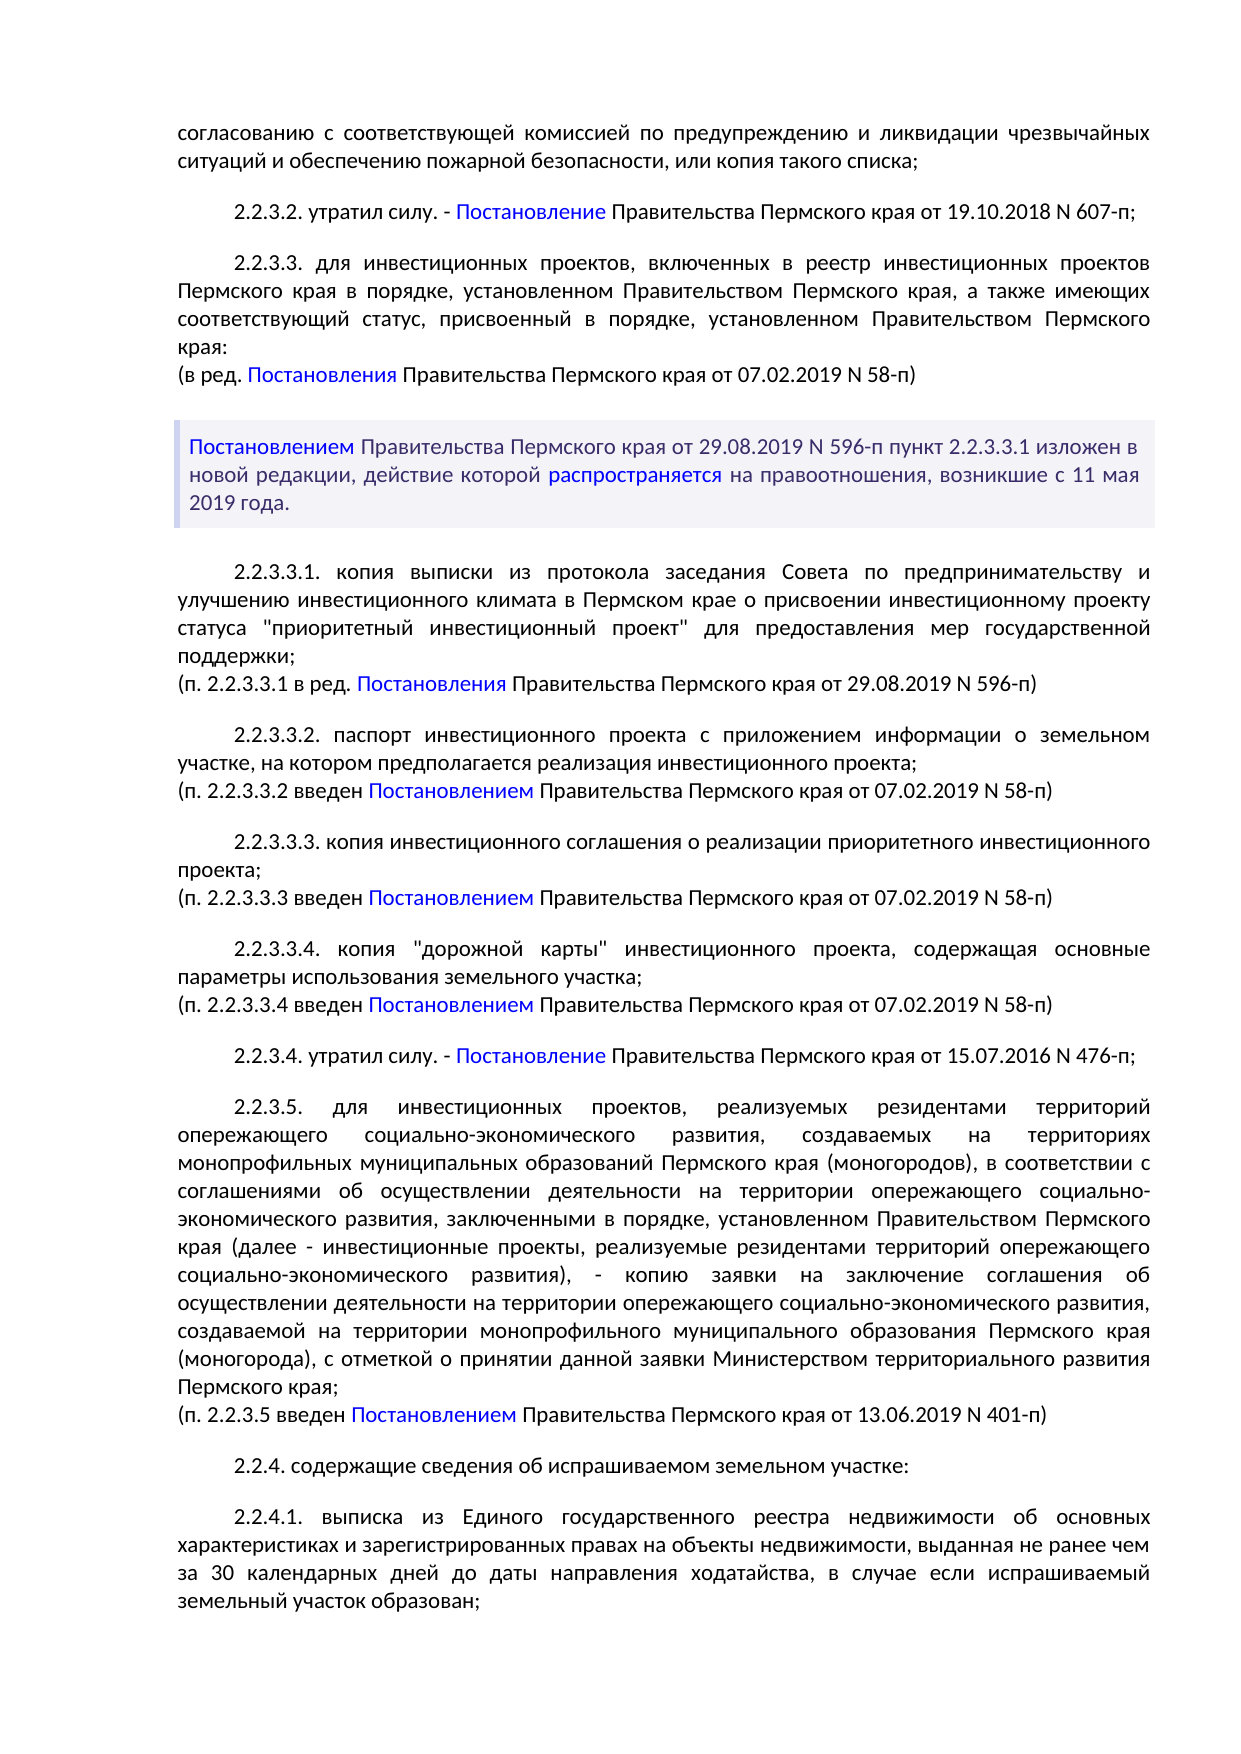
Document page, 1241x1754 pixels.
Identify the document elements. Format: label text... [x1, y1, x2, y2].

text (п. 2.2.3.3.1 в ред. Постановления Правительства Пермского края от 29.08.2019 N 596-п) [177, 669, 1152, 697]
text 2.2.3.3.4. копия "дорожной карты" инвестиционного проекта, содержащая основные параметры использования земельного участка; [177, 934, 1152, 990]
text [177, 118, 1152, 174]
text 2.2.3.3.1. копия выписки из протокола заседания Совета по предпринимательству и улучшению инвестиционного климата в Пермском крае о присвоении инвестиционному проекту статуса "приоритетный инвестиционный проект" для предоставления мер государственной поддержки; [177, 557, 1152, 669]
text 2.2.4. содержащие сведения об испрашиваемом земельном участке: [177, 1451, 1152, 1479]
text 2.2.3.3.2. паспорт инвестиционного проекта с приложением информации о земельном участке, на котором предполагается реализация инвестиционного проекта; [177, 720, 1152, 776]
text (п. 2.2.3.3.2 введен Постановлением Правительства Пермского края от 07.02.2019 N 58-п) [177, 776, 1152, 804]
text (п. 2.2.3.3.4 введен Постановлением Правительства Пермского края от 07.02.2019 N 58-п) [177, 990, 1152, 1018]
text (п. 2.2.3.5 введен Постановлением Правительства Пермского края от 13.06.2019 N 401-п) [177, 1400, 1152, 1428]
text (в ред. Постановления Правительства Пермского края от 07.02.2019 N 58-п) [177, 360, 1152, 388]
text 2.2.4.1. выписка из Единого государственного реестра недвижимости об основных характеристиках и зарегистрированных правах на объекты недвижимости, выданная не ранее чем за 30 календарных дней до даты направления ходатайства, в случае если испрашиваемый земельный участок образован; [177, 1502, 1152, 1614]
text 2.2.3.3.3. копия инвестиционного соглашения о реализации приоритетного инвестиционного проекта; [177, 827, 1152, 883]
text 2.2.3.3. для инвестиционных проектов, включенных в реестр инвестиционных проектов Пермского края в порядке, установленном Правительством Пермского края, а также имеющих соответствующий статус, присвоенный в порядке, установленном Правительством Пермского края: [177, 248, 1152, 360]
text 2.2.3.4. утратил силу. - Постановление Правительства Пермского края от 15.07.2016 N 476-п; [177, 1041, 1152, 1069]
text 2.2.3.2. утратил силу. - Постановление Правительства Пермского края от 19.10.2018 N 607-п; [177, 197, 1152, 225]
table_header Постановлением Правительства Пермского края от 29.08.2019 N 596-п пункт 2.2.3.3.1 изложен в новой редакции, действие которой распространяется на правоотношения, возникшие с 11 мая 2019 года. [180, 420, 1149, 528]
text (п. 2.2.3.3.3 введен Постановлением Правительства Пермского края от 07.02.2019 N 58-п) [177, 883, 1152, 911]
text 2.2.3.5. для инвестиционных проектов, реализуемых резидентами территорий опережающего социально-экономического развития, создаваемых на территориях монопрофильных муниципальных образований Пермского края (моногородов), в соответствии с соглашениями об осуществлении деятельности на территории опережающего социально-экономического развития, заключенными в порядке, установленном Правительством Пермского края (далее - инвестиционные проекты, реализуемые резидентами территорий опережающего социально-экономического развития), - копию заявки на заключение соглашения об осуществлении деятельности на территории опережающего социально-экономического развития, создаваемой на территории монопрофильного муниципального образования Пермского края (моногорода), с отметкой о принятии данной заявки Министерством территориального развития Пермского края; [177, 1092, 1152, 1400]
